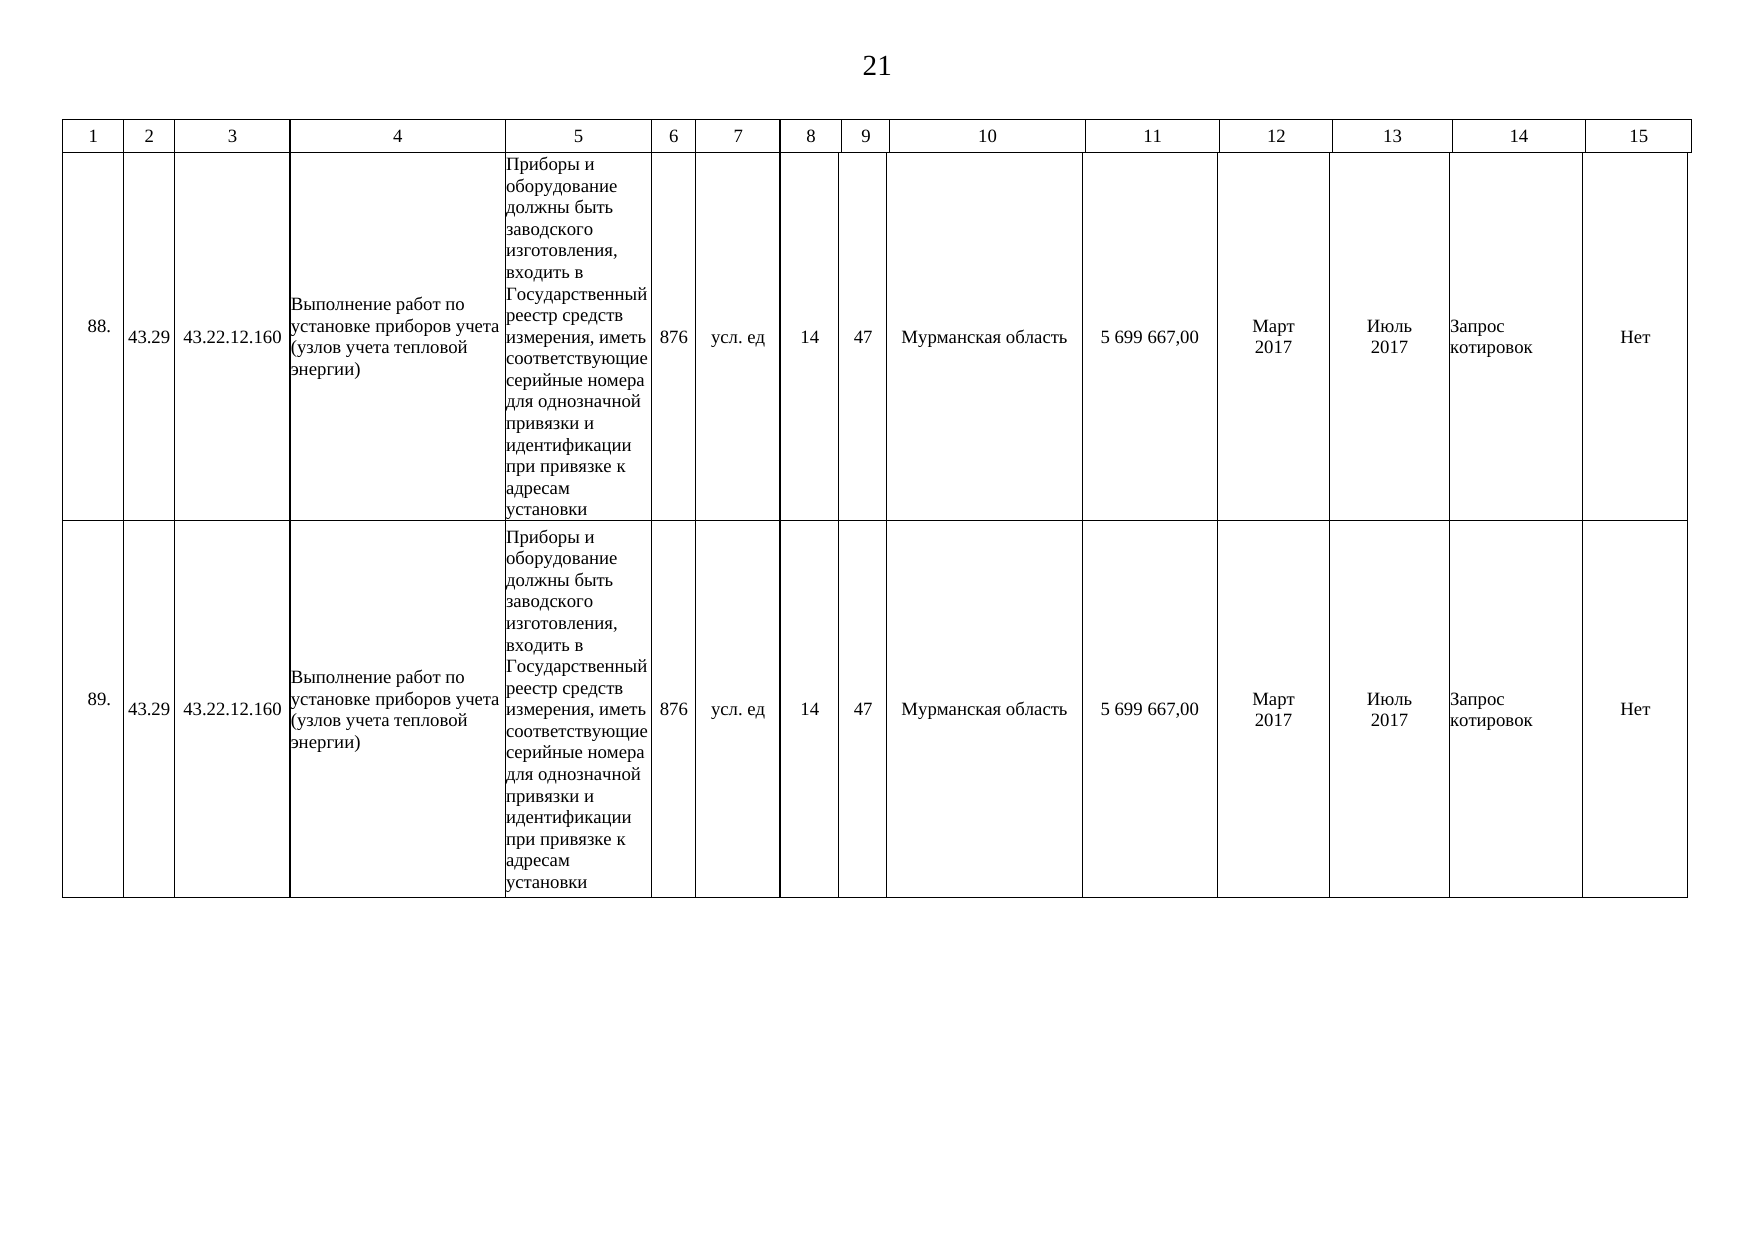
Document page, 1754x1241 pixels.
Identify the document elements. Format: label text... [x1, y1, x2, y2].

table_header 8 [781, 120, 841, 152]
table_cell 876 [652, 153, 695, 520]
table_cell 14 [781, 153, 838, 520]
table_header 9 [842, 120, 889, 152]
table_cell Июль 2017 [1330, 521, 1449, 897]
table_cell Март 2017 [1218, 521, 1329, 897]
table_cell Мурманская область [887, 153, 1082, 520]
table_cell Приборы и оборудование должны быть заводского изготовления, входить в Государственный реестр средств измерения, иметь соответствующие серийные номера для однозначной привязки и идентификации при привязке к адресам установки [506, 521, 651, 897]
table_header 12 [1220, 120, 1332, 152]
table_cell усл. ед [696, 521, 779, 897]
table_cell Июль 2017 [1330, 153, 1449, 520]
table_cell усл. ед [696, 153, 779, 520]
table_header 10 [890, 120, 1085, 152]
table_cell 876 [652, 521, 695, 897]
table_header 3 [175, 120, 289, 152]
table_cell [63, 153, 123, 520]
table_header 7 [696, 120, 779, 152]
table_header 6 [652, 120, 695, 152]
table_cell 14 [781, 521, 838, 897]
table_header 13 [1333, 120, 1452, 152]
table_header 15 [1586, 120, 1691, 152]
table_header 5 [506, 120, 651, 152]
table_cell Запрос котировок [1450, 521, 1582, 897]
table_cell 5 699 667,00 [1083, 153, 1217, 520]
table_cell Выполнение работ по установке приборов учета (узлов учета тепловой энергии) [291, 521, 505, 897]
table_header 1 [63, 120, 123, 152]
table_cell 43.29 [124, 521, 174, 897]
table_cell 43.22.12.160 [175, 521, 289, 897]
table_cell Март 2017 [1218, 153, 1329, 520]
table_header 2 [124, 120, 174, 152]
table_header 14 [1453, 120, 1585, 152]
table_header 11 [1086, 120, 1219, 152]
table_cell 43.29 [124, 153, 174, 520]
table_cell 5 699 667,00 [1083, 521, 1217, 897]
table_cell Приборы и оборудование должны быть заводского изготовления, входить в Государственный реестр средств измерения, иметь соответствующие серийные номера для однозначной привязки и идентификации при привязке к адресам установки [506, 153, 651, 520]
table_cell 47 [839, 153, 886, 520]
table_cell 43.22.12.160 [175, 153, 289, 520]
table_cell Мурманская область [887, 521, 1082, 897]
table_cell 47 [839, 521, 886, 897]
table_cell [63, 521, 123, 897]
table_cell Выполнение работ по установке приборов учета (узлов учета тепловой энергии) [291, 153, 505, 520]
table_cell Нет [1583, 521, 1687, 897]
table_cell Нет [1583, 153, 1687, 520]
table_cell Запрос котировок [1450, 153, 1582, 520]
table_header 4 [291, 120, 505, 152]
